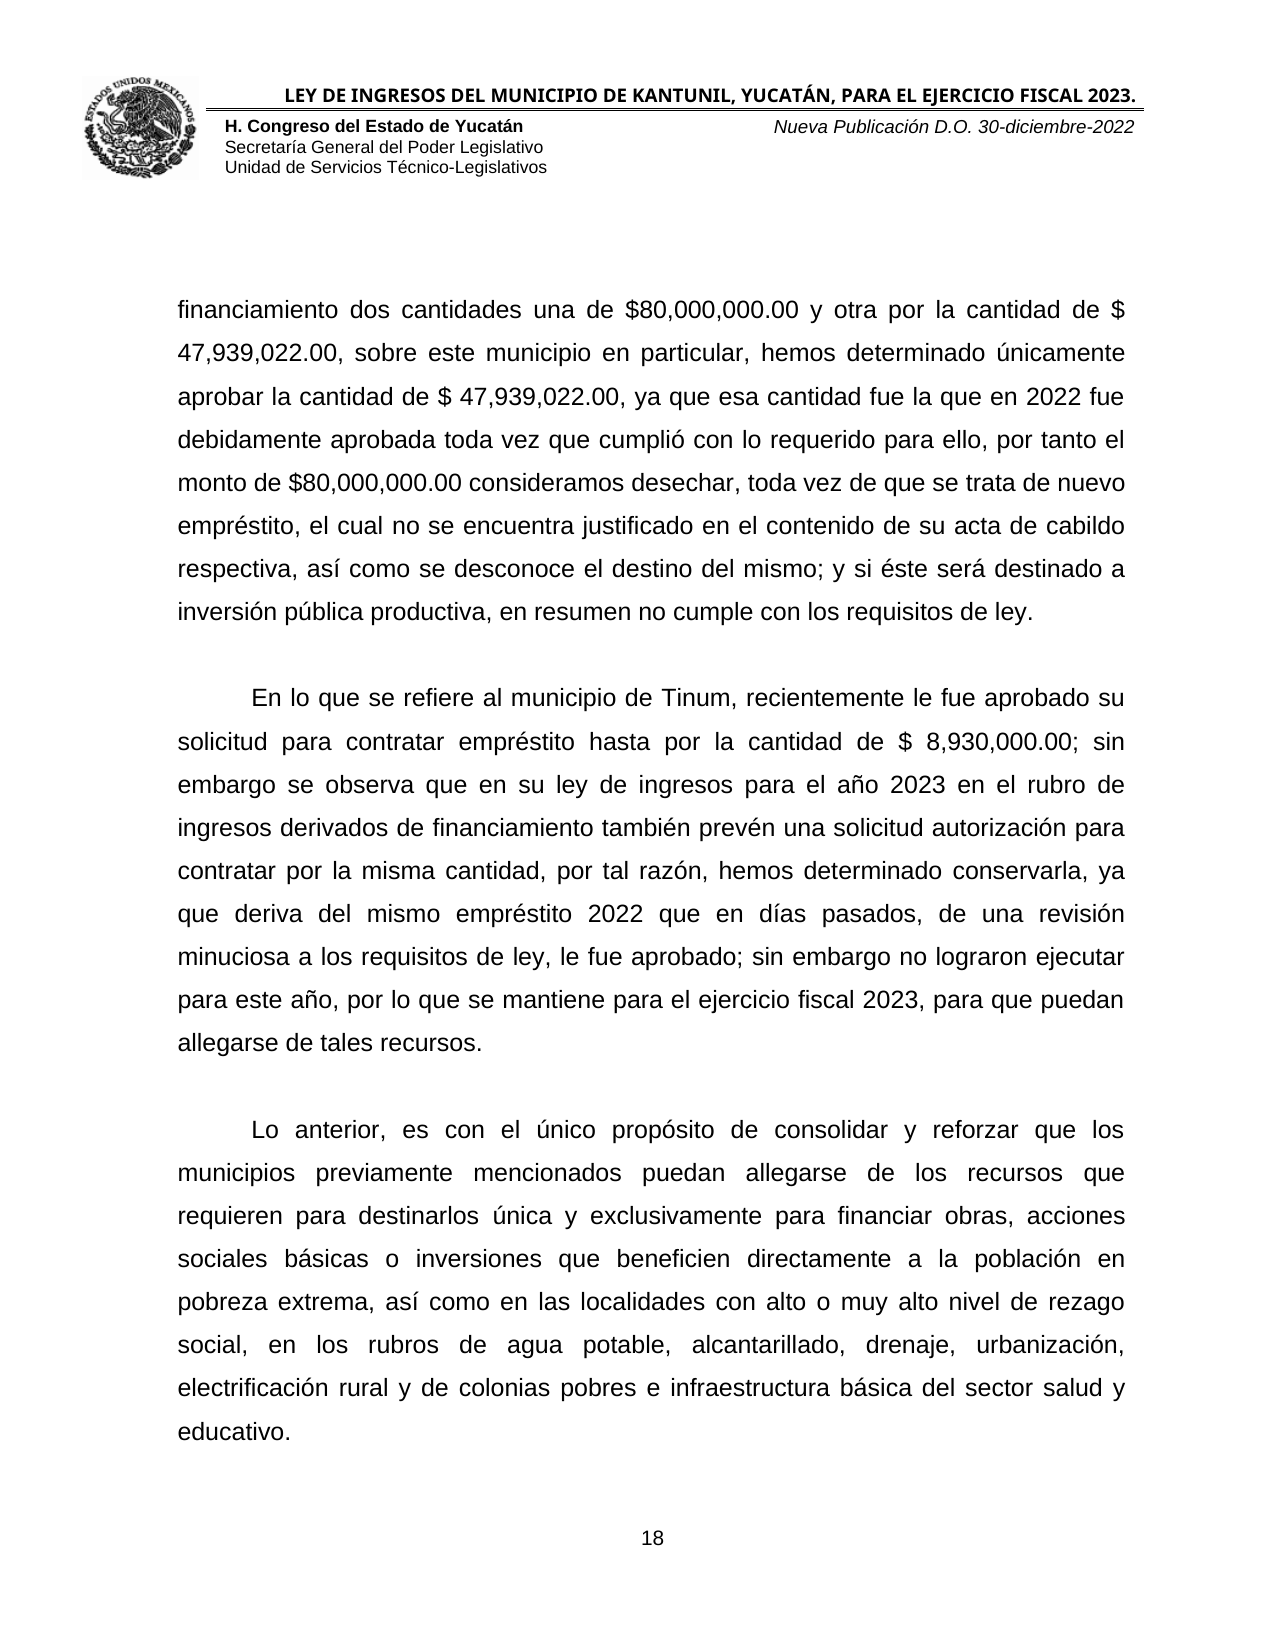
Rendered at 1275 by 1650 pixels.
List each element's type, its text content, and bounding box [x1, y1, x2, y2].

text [177, 295, 1127, 626]
text En lo que se refiere al municipio de Tinum, recientemente le fue aprobado su solicitud para contratar empréstito hasta por la cantidad de $ 8,930,000.00; sin embargo se observa que en su ley de ingresos para el año 2023 en el rubro de ingresos derivados de financiamiento también prevén una solicitud autorización para contratar por la misma cantidad, por tal razón, hemos determinado conservarla, ya que deriva del mismo empréstito 2022 que en días pasados, de una revisión minuciosa a los requisitos de ley, le fue aprobado; sin embargo no lograron ejecutar para este año, por lo que se mantiene para el ejercicio fiscal 2023, para que puedan allegarse de tales recursos. [177, 683, 1127, 1057]
text Lo anterior, es con el único propósito de consolidar y reforzar que los municipios previamente mencionados puedan allegarse de los recursos que requieren para destinarlos única y exclusivamente para financiar obras, acciones sociales básicas o inversiones que beneficien directamente a la población en pobreza extrema, así como en las localidades con alto o muy alto nivel de rezago social, en los rubros de agua potable, alcantarillado, drenaje, urbanización, electrificación rural y de colonias pobres e infraestructura básica del sector salud y educativo. [177, 1115, 1127, 1445]
